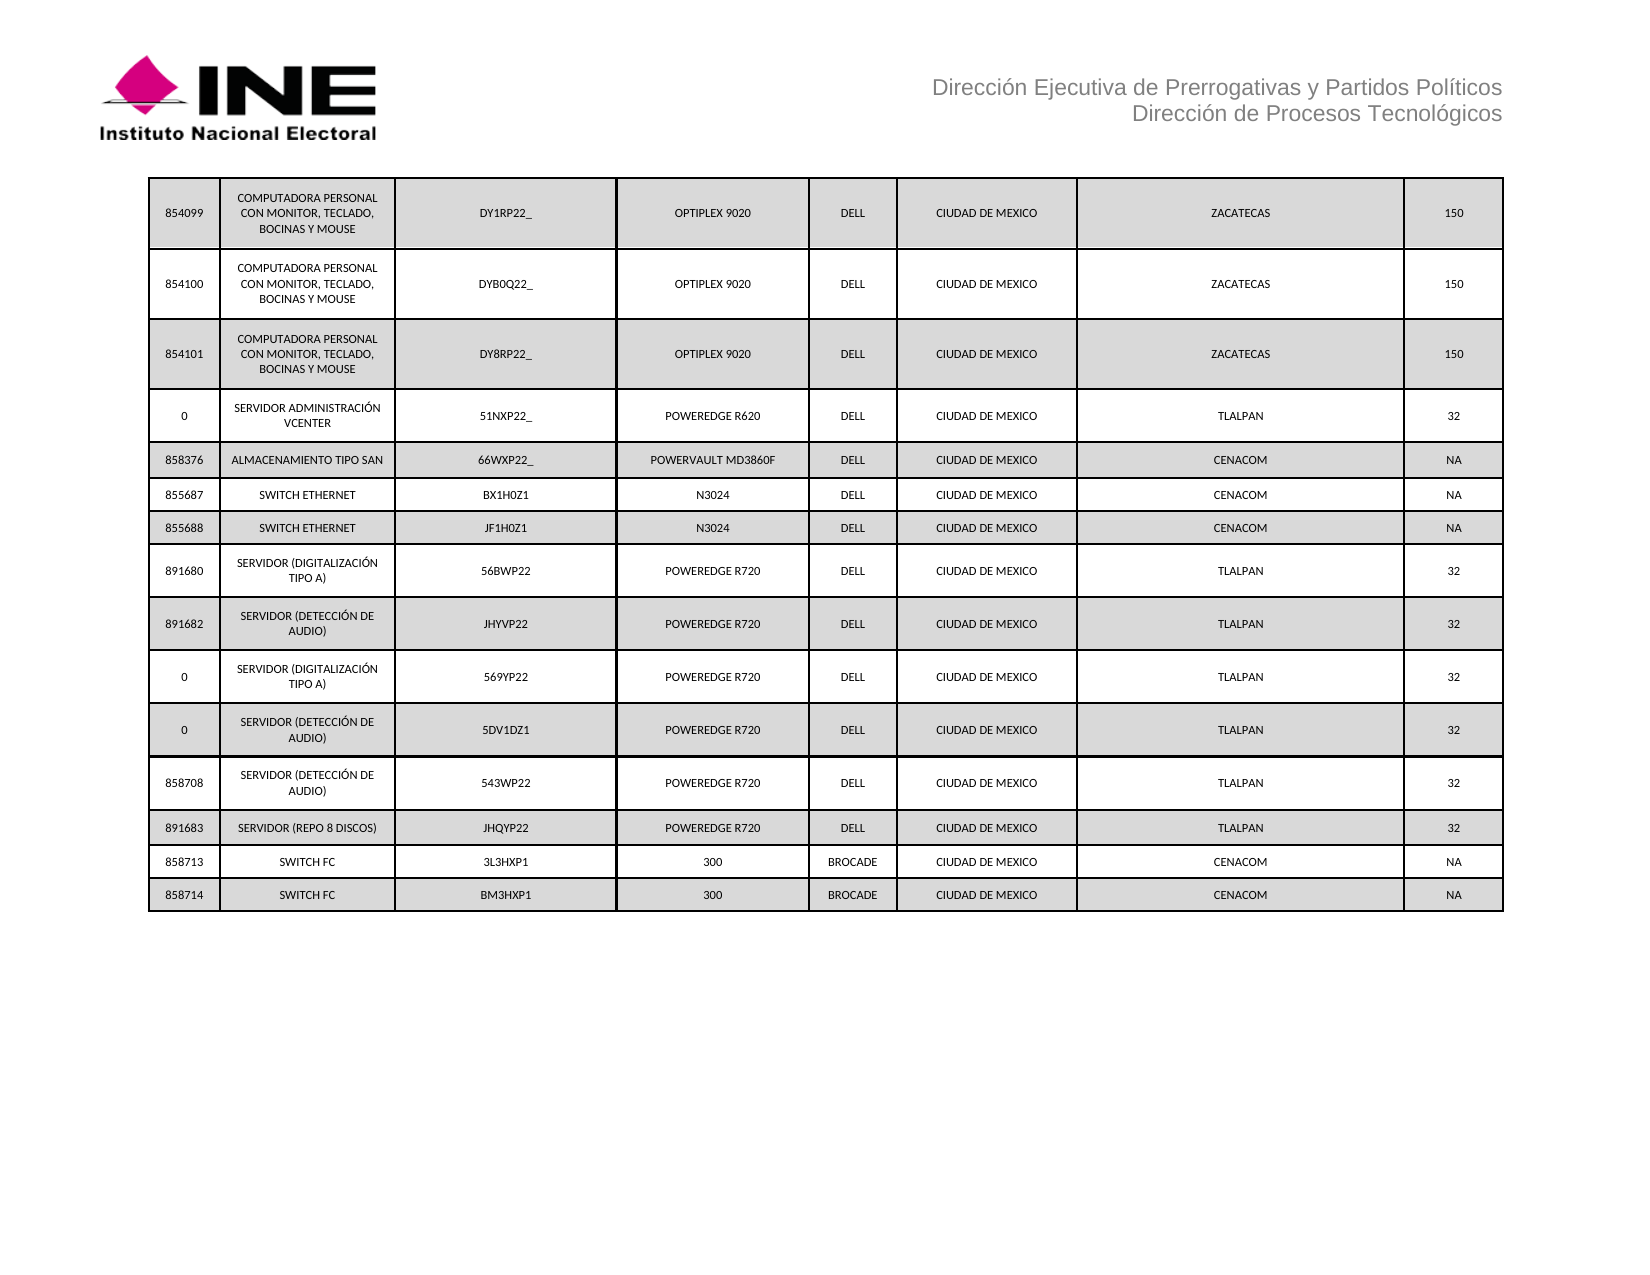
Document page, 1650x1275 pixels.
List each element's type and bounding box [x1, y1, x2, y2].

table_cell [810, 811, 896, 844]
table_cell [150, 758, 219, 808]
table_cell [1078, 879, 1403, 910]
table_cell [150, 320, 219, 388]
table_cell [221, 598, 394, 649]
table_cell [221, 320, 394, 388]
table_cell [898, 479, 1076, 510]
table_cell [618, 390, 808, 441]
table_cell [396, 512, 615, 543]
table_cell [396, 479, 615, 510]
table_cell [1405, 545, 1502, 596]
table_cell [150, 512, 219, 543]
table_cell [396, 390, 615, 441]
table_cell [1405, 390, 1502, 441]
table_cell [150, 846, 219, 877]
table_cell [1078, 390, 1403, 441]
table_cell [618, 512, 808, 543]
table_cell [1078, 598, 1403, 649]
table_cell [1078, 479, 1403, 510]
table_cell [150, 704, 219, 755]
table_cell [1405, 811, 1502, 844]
picture [100, 55, 376, 140]
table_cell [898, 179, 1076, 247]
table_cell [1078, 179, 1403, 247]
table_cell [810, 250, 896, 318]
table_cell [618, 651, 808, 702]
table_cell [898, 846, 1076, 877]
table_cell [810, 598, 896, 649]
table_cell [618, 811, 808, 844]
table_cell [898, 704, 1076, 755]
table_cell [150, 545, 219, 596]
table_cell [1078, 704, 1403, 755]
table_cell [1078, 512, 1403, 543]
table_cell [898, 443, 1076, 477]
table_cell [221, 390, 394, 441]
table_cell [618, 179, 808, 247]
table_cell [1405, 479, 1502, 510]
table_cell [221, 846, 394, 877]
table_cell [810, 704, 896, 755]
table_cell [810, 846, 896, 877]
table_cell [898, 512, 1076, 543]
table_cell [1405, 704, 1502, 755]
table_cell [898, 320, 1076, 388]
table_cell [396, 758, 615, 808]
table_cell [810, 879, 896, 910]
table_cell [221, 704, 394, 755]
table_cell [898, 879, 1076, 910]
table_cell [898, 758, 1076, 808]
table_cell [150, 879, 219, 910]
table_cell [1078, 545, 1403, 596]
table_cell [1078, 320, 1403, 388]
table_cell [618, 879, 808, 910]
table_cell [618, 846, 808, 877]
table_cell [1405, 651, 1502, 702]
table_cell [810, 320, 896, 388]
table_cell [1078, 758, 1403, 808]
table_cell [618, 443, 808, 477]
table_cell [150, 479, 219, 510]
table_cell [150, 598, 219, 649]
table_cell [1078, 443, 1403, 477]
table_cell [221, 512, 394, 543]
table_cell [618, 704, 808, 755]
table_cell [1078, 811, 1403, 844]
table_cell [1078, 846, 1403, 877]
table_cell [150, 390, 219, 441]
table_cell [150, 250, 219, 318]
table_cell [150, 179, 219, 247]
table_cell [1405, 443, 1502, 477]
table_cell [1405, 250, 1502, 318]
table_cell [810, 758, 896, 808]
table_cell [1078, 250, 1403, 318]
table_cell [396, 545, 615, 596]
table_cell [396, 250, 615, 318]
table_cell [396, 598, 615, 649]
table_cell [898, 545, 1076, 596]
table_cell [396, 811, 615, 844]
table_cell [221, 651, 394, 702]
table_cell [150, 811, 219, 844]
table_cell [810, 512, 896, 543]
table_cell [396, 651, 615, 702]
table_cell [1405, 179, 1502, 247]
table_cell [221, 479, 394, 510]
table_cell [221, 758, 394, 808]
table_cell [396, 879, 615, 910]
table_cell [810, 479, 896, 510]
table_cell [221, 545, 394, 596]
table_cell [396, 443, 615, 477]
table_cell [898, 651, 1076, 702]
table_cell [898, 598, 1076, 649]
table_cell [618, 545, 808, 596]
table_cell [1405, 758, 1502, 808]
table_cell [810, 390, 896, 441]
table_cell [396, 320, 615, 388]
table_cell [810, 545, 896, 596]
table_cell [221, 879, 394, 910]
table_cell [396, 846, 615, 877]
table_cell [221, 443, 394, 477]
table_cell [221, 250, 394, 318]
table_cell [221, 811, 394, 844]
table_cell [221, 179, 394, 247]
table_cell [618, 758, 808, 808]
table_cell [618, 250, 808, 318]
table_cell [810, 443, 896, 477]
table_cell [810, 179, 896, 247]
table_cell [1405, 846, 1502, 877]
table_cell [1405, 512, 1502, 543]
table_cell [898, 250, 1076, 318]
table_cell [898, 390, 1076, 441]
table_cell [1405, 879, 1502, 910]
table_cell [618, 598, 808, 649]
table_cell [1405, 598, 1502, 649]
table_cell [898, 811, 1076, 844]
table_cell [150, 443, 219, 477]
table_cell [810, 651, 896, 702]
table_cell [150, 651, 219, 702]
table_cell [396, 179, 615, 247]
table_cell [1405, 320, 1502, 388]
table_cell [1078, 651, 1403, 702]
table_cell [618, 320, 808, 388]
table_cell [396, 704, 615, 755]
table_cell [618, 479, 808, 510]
